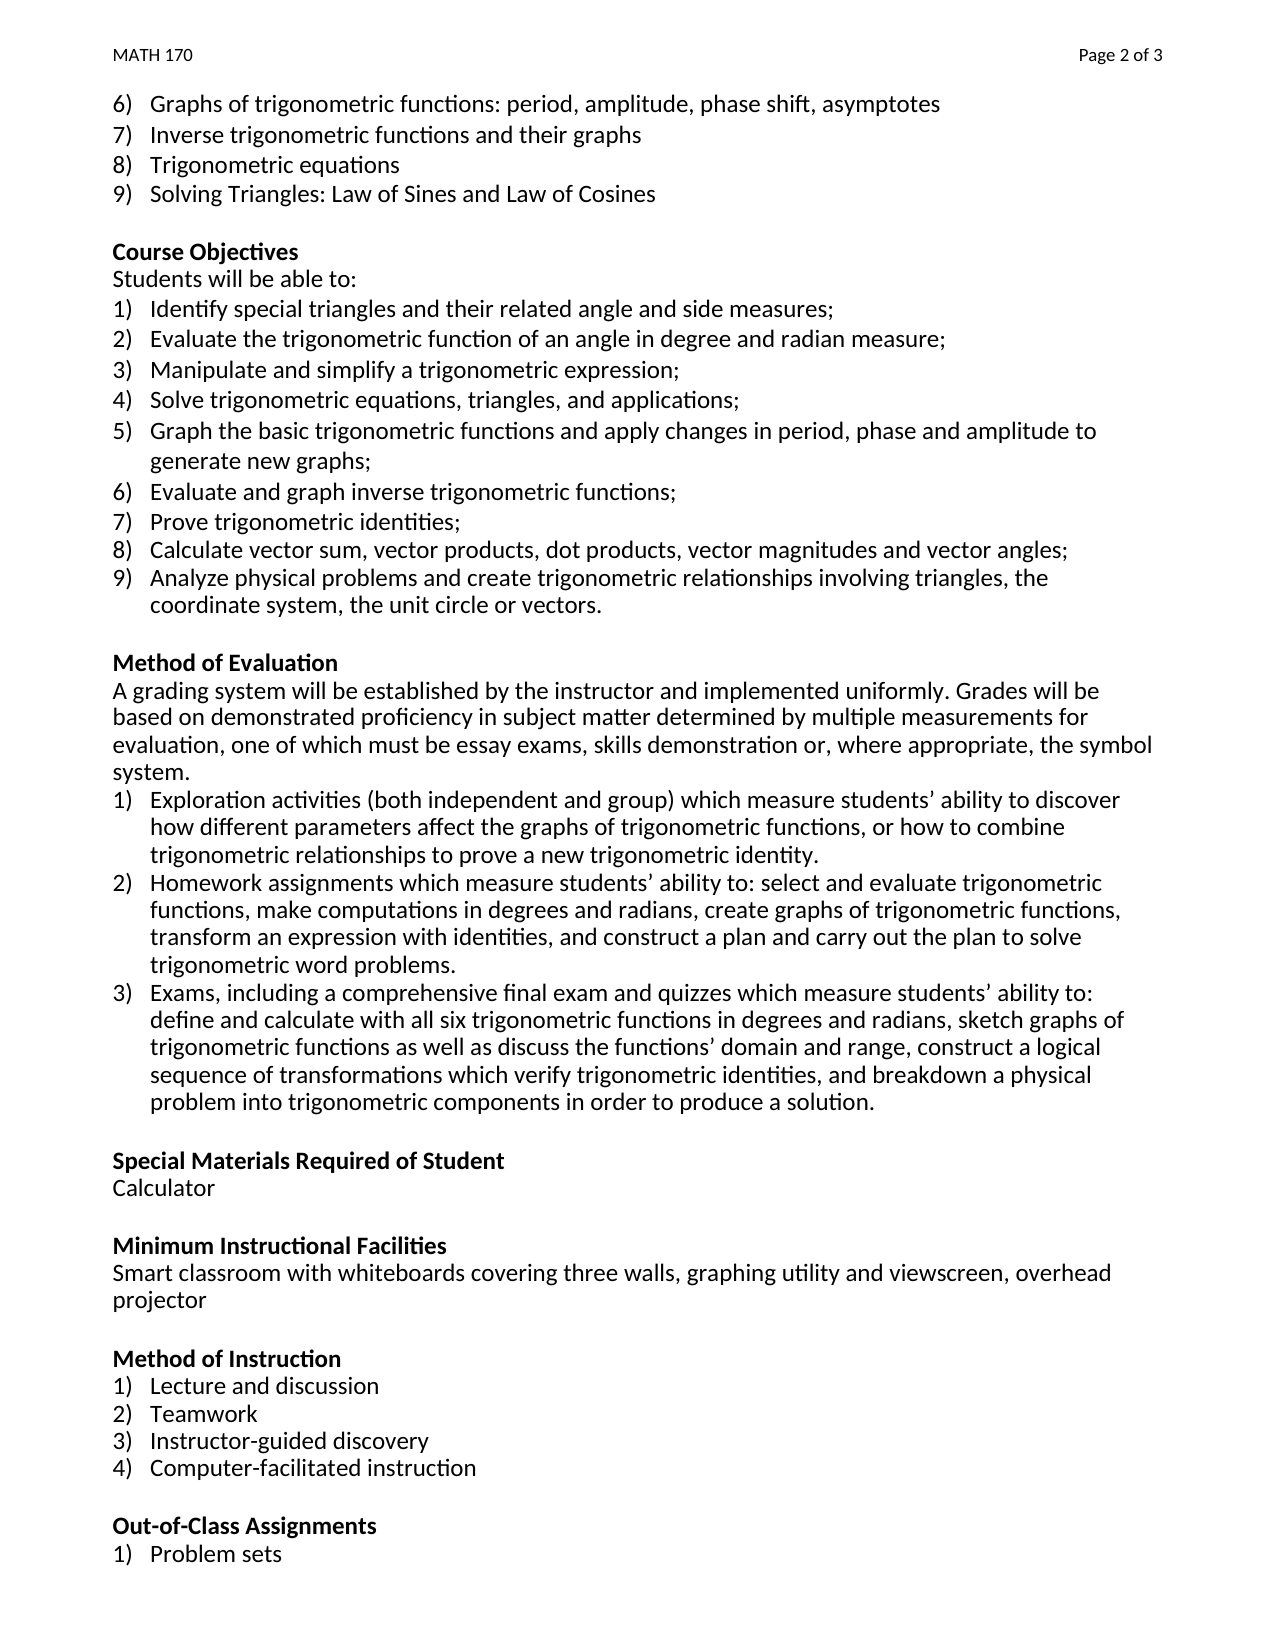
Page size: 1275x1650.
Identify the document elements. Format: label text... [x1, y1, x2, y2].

list Teamwork [112, 1400, 1162, 1428]
text Course Objectives [112, 238, 1162, 265]
list Graph the basic trigonometric functions and apply changes in period, phase and amplitude to generate new graphs; [112, 415, 1162, 476]
text Minimum Instructional Facilities [112, 1233, 1162, 1260]
list Analyze physical problems and create trigonometric relationships involving triangles, the coordinate system, the unit circle or vectors. [112, 564, 1162, 619]
list Exploration activities (both independent and group) which measure students’ ability to discover how different parameters affect the graphs of trigonometric functions, or how to combine trigonometric relationships to prove a new trigonometric identity. [112, 787, 1162, 869]
list Solve trigonometric equations, triangles, and applications; [112, 384, 1162, 415]
list Computer-facilitated instruction [112, 1455, 1162, 1482]
text A grading system will be established by the instructor and implemented uniformly. Grades will be based on demonstrated proficiency in subject matter determined by multiple measurements for evaluation, one of which must be essay exams, skills demonstration or, where appropriate, the symbol system. [112, 677, 1162, 787]
list Instructor-guided discovery [112, 1428, 1162, 1455]
text Calculator [112, 1175, 1162, 1202]
list Calculate vector sum, vector products, dot products, vector magnitudes and vector angles; [112, 537, 1162, 564]
list Manipulate and simplify a trigonometric expression; [112, 354, 1162, 384]
list Identify special triangles and their related angle and side measures; [112, 293, 1162, 323]
list Exams, including a comprehensive final exam and quizzes which measure students’ ability to: define and calculate with all six trigonometric functions in degrees and radians, sketch graphs of trigonometric functions as well as discuss the functions’ domain and range, construct a logical sequence of transformations which verify trigonometric identities, and breakdown a physical problem into trigonometric components in order to produce a solution. [112, 979, 1162, 1117]
text Special Materials Required of Student [112, 1147, 1162, 1175]
text Students will be able to: [112, 265, 1162, 293]
list Prove trigonometric identities; [112, 506, 1162, 537]
list Problem sets [112, 1540, 1162, 1568]
text Out-of-Class Assignments [112, 1513, 1162, 1540]
list Evaluate and graph inverse trigonometric functions; [112, 476, 1162, 506]
list Evaluate the trigonometric function of an angle in degree and radian measure; [112, 323, 1162, 354]
subtitle Method of Evaluation [112, 650, 1162, 677]
text Smart classroom with whiteboards covering three walls, graphing utility and viewscreen, overhead projector [112, 1260, 1162, 1315]
list Homework assignments which measure students’ ability to: select and evaluate trigonometric functions, make computations in degrees and radians, create graphs of trigonometric functions, transform an expression with identities, and construct a plan and carry out the plan to solve trigonometric word problems. [112, 869, 1162, 979]
list Solving Triangles: Law of Sines and Law of Cosines [112, 180, 1162, 207]
list Inverse trigonometric functions and their graphs [112, 119, 1162, 149]
list Graphs of trigonometric functions: period, amplitude, phase shift, asymptotes [112, 88, 1162, 119]
text Method of Instruction [112, 1345, 1162, 1373]
list Trigonometric equations [112, 149, 1162, 180]
list Lecture and discussion [112, 1373, 1162, 1400]
